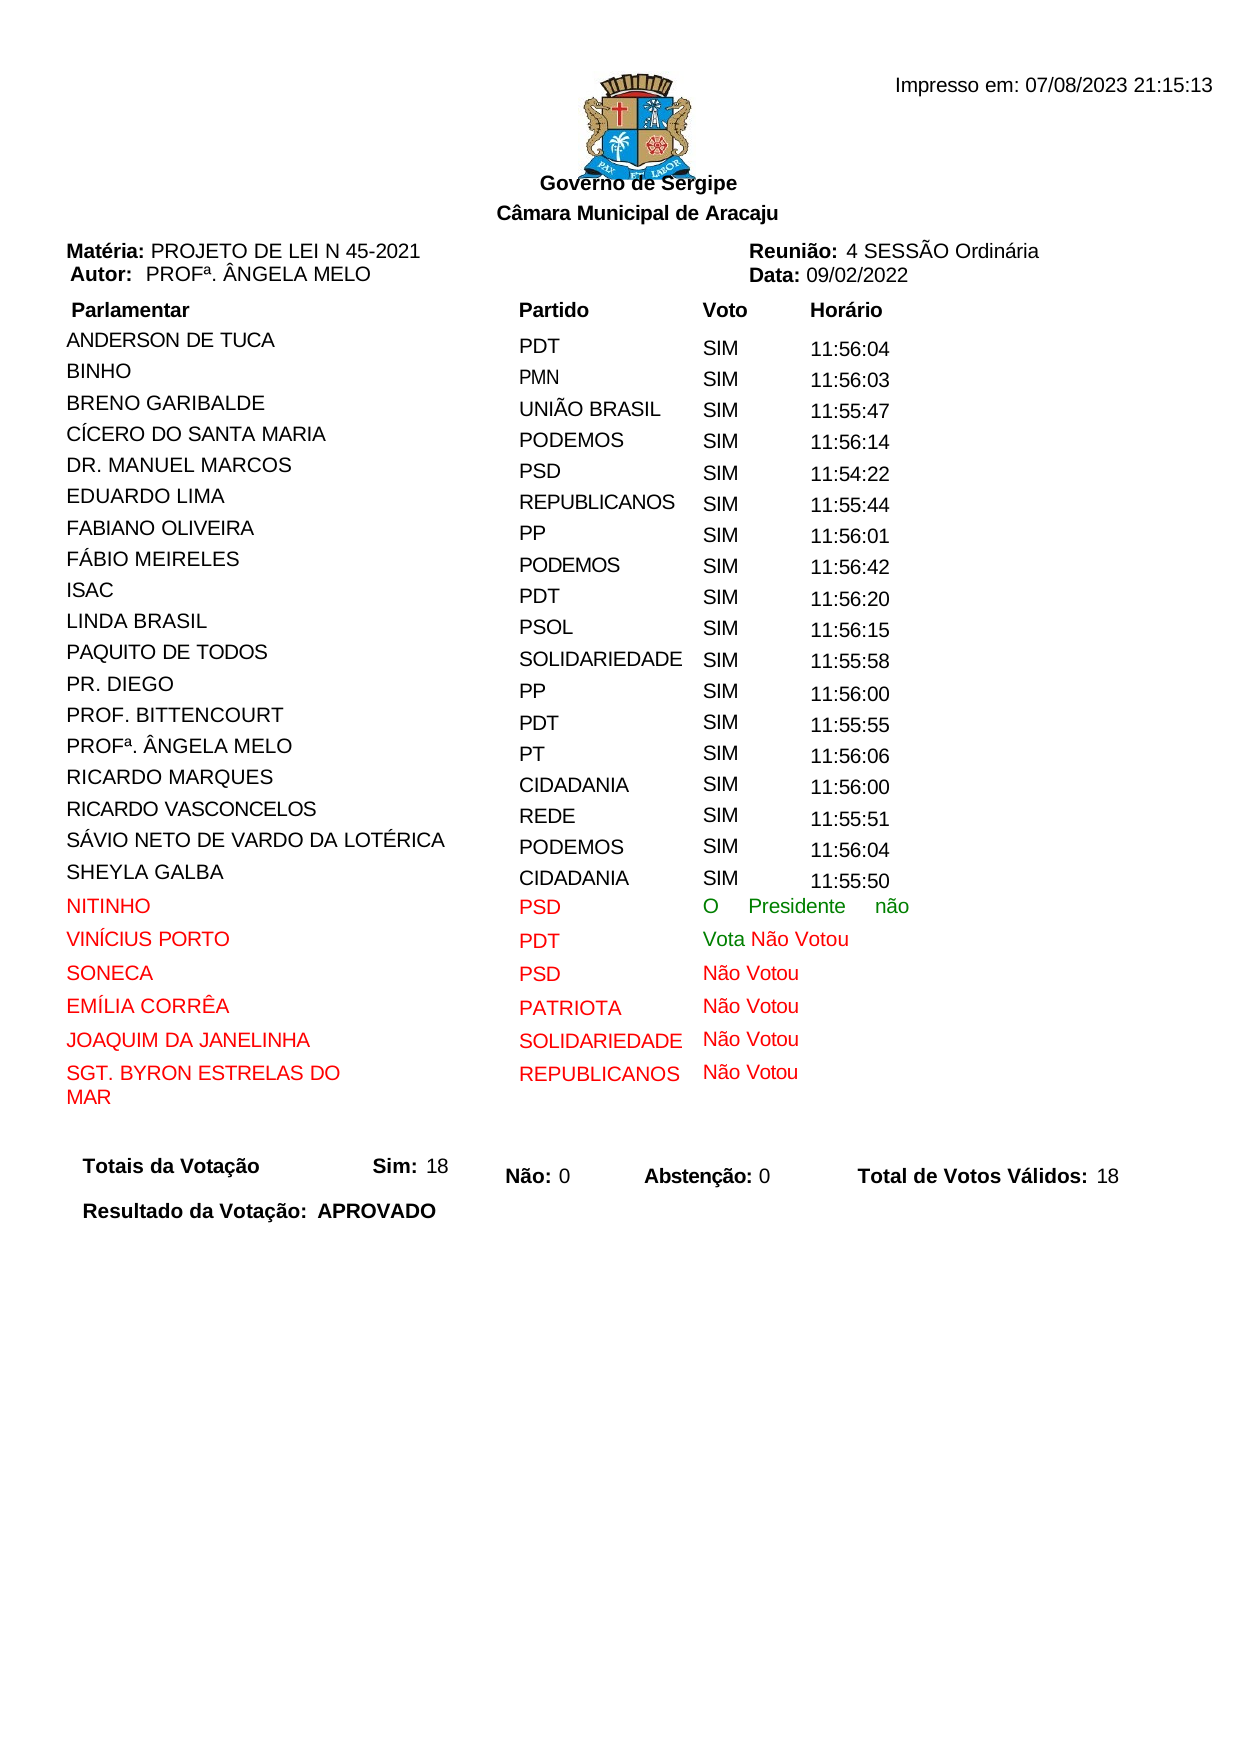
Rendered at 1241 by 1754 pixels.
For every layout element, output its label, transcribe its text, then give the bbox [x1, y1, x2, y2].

text 11:56:01 [810, 524, 1223, 548]
text PSD PDT PSD [519, 895, 562, 986]
text 11:55:50 [810, 869, 1223, 893]
text 11:55:44 [810, 493, 1223, 517]
text 11:56:03 [810, 368, 1223, 392]
text PODEMOS PDT [519, 553, 622, 608]
text Não Votou Não Votou Não Votou Não Votou [703, 961, 799, 1083]
text 11:55:58 [810, 649, 1223, 673]
text PROF. BITTENCOURT PROFª. ÂNGELA MELO RICARDO MARQUES RICARDO VASCONCELOS [66, 703, 334, 820]
text 11:56:15 [810, 618, 1223, 642]
text 11:56:06 [810, 744, 1223, 768]
picture [669, 160, 680, 170]
subtitle Governo de Sergipe Câmara Municipal de Aracaju [496, 170, 810, 224]
text REPUBLICANOS PP [519, 490, 685, 545]
text NITINHO VINÍCIUS PORTO SONECA [66, 893, 234, 984]
text 11:55:51 [810, 806, 1223, 830]
text 11:56:00 [810, 681, 1223, 705]
text Resultado da Votação: APROVADO [82, 1199, 453, 1223]
text Autor: PROFª. ÂNGELA MELO [70, 263, 423, 286]
text UNIÃO BRASIL PODEMOS PSD [519, 396, 661, 483]
text Abstenção: 0 Total de Votos Válidos: 18 [644, 1164, 1223, 1188]
text 11:56:20 [810, 586, 1223, 610]
text CIDADANIA REDE PODEMOS CIDADANIA [519, 773, 661, 890]
text SÁVIO NETO DE VARDO DA LOTÉRICA SHEYLA GALBA [66, 828, 446, 884]
picture [660, 166, 671, 170]
text 11:56:04 [810, 336, 1223, 360]
text SIM SIM SIM SIM SIM SIM SIM SIM SIM SIM SIM SIM SIM SIM SIM SIM SIM SIM [703, 336, 739, 889]
text EMÍLIA CORRÊA JOAQUIM DA JANELINHA [66, 994, 319, 1052]
text 11:56:00 [810, 775, 1223, 799]
picture [598, 160, 613, 170]
text Matéria: PROJETO DE LEI N 45-2021 [66, 240, 423, 263]
text PDT PMN [519, 334, 597, 389]
text PSOL SOLIDARIEDADE PP [519, 615, 685, 703]
subtitle Parlamentar Partido Voto Horário [71, 298, 1223, 322]
text Data: 09/02/2022 [749, 263, 1223, 287]
text 11:55:55 [810, 713, 1223, 737]
text LINDA BRASIL PAQUITO DE TODOS PR. DIEGO [66, 609, 285, 695]
text SGT. BYRON ESTRELAS DO MAR [66, 1061, 391, 1109]
text PATRIOTA SOLIDARIEDADE REPUBLICANOS [519, 996, 685, 1086]
text 11:56:42 [810, 555, 1223, 579]
text ANDERSON DE TUCA BINHO [66, 328, 334, 383]
text 11:55:47 [810, 399, 1223, 423]
text BRENO GARIBALDE CÍCERO DO SANTA MARIA DR. MANUEL MARCOS EDUARDO LIMA [66, 390, 334, 508]
subtitle Totais da Votação Sim: 18 [82, 1154, 453, 1178]
text 11:56:04 [810, 838, 1223, 862]
text Não: 0 [505, 1164, 574, 1188]
picture [578, 97, 696, 170]
text 11:56:14 [810, 430, 1223, 454]
text FABIANO OLIVEIRA FÁBIO MEIRELES ISAC [66, 515, 285, 602]
text Impresso em: 07/08/2023 21:15:13 [54, 73, 1213, 97]
text 11:54:22 [810, 461, 1223, 485]
text Reunião: 4 SESSÃO Ordinária [749, 240, 1223, 263]
text O Presidente não Vota Não Votou [703, 893, 909, 951]
text PDT PT [519, 710, 560, 766]
